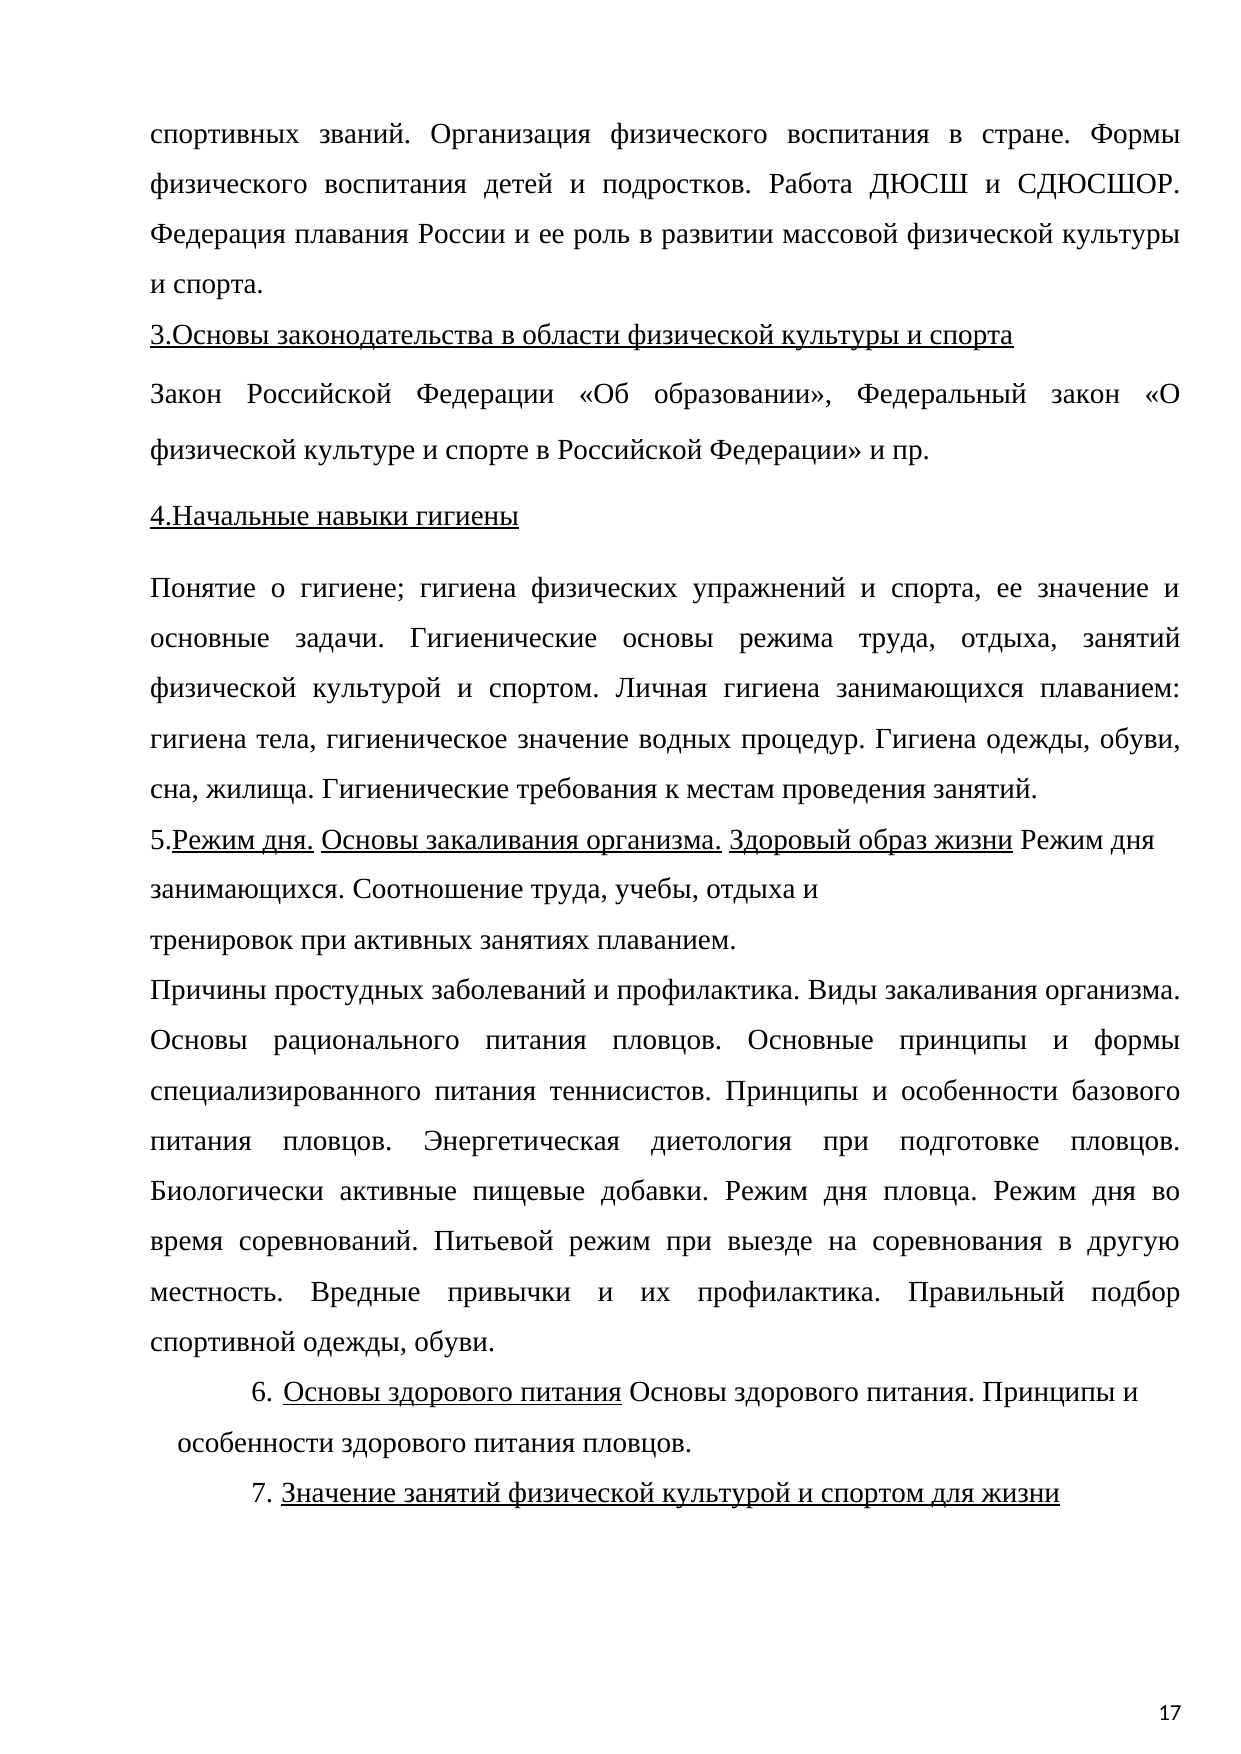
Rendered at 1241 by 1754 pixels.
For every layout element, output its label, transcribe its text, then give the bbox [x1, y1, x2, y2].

list Основы здорового питания Основы здорового питания. Принципы и особенности здорового питания пловцов. [177, 1374, 1181, 1458]
text 5.Режим дня. Основы закаливания организма. Здоровый образ жизни Режим дня занимающихся. Соотношение труда, учебы, отдыха и [150, 822, 1181, 905]
text тренировок при активных занятиях плаванием. [150, 922, 1181, 955]
text Причины простудных заболеваний и профилактика. Виды закаливания организма. Основы рационального питания пловцов. Основные принципы и формы специализированного питания теннисистов. Принципы и особенности базового питания пловцов. Энергетическая диетология при подготовке пловцов. Биологически активные пищевые добавки. Режим дня пловца. Режим дня во время соревнований. Питьевой режим при выезде на соревнования в другую местность. Вредные привычки и их профилактика. Правильный подбор спортивной одежды, обуви. [150, 972, 1181, 1358]
text 4.Начальные навыки гигиены [150, 498, 1181, 532]
text Понятие о гигиене; гигиена физических упражнений и спорта, ее значение и основные задачи. Гигиенические основы режима труда, отдыха, занятий физической культурой и спортом. Личная гигиена занимающихся плаванием: гигиена тела, гигиеническое значение водных процедур. Гигиена одежды, обуви, сна, жилища. Гигиенические требования к местам проведения занятий. [150, 570, 1181, 805]
text спортивных званий. Организация физического воспитания в стране. Формы физического воспитания детей и подростков. Работа ДЮСШ и СДЮСШОР. Федерация плавания России и ее роль в развитии массовой физической культуры и спорта. [150, 116, 1181, 300]
text Закон Российской Федерации «Об образовании», Федеральный закон «О физической культуре и спорте в Российской Федерации» и пр. [150, 377, 1181, 465]
list Значение занятий физической культурой и спортом для жизни [251, 1475, 1181, 1509]
text 3.Основы законодательства в области физической культуры и спорта [150, 317, 1181, 351]
